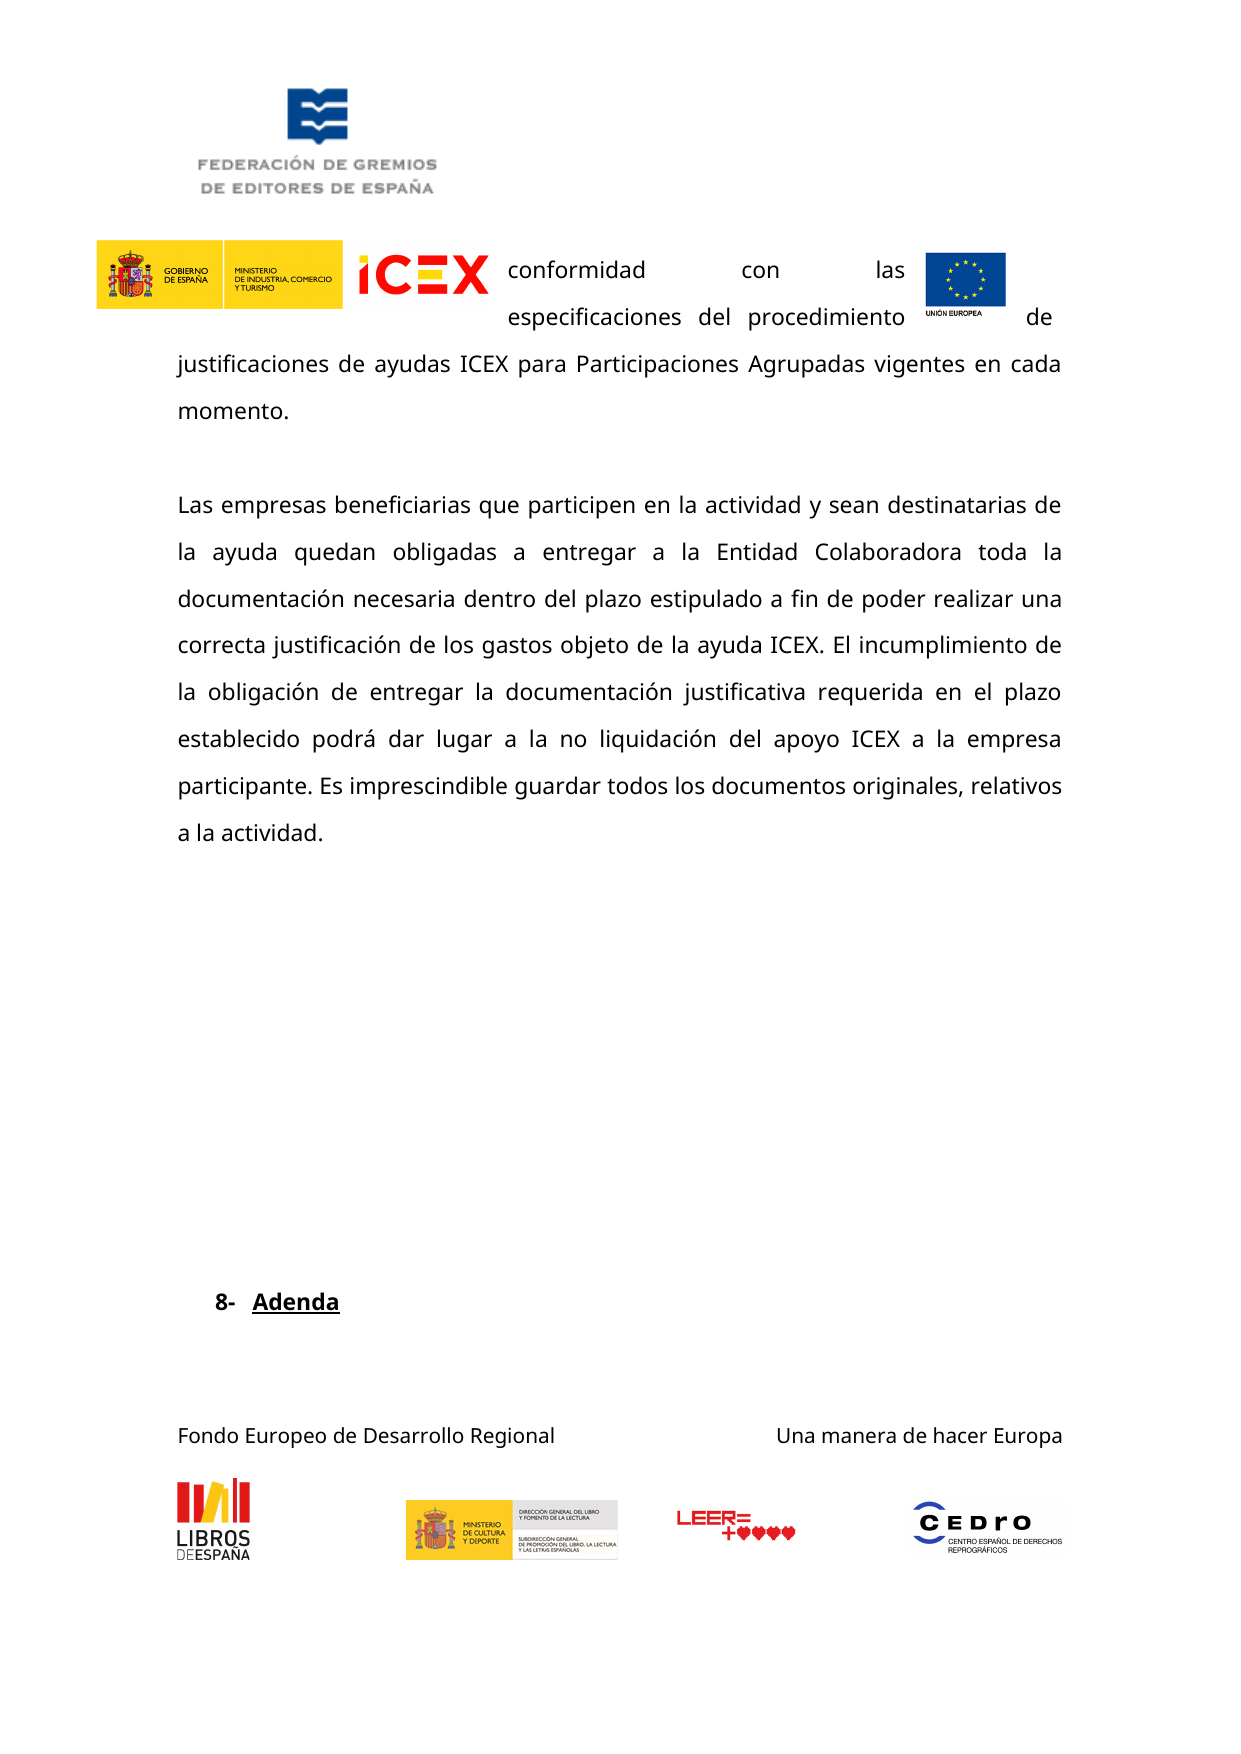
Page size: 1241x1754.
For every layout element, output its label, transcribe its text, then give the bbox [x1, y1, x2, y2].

picture [406, 1500, 618, 1560]
picture [674, 1500, 798, 1552]
list Adenda [215, 1286, 1063, 1317]
picture [96, 240, 489, 309]
picture [177, 75, 460, 207]
picture [177, 1478, 250, 1560]
picture [907, 1500, 1069, 1555]
text Las empresas beneficiarias que participen en la actividad y sean destinatarias de la ayuda quedan obligadas a entregar a la Entidad Colaboradora toda la documentación necesaria dentro del plazo estipulado a fin de poder realizar una correcta justificación de los gastos objeto de la ayuda ICEX. El incumplimiento de la obligación de entregar la documentación justificativa requerida en el plazo establecido podrá dar lugar a la no liquidación del apoyo ICEX a la empresa participante. Es imprescindible guardar todos los documentos originales, relativos a la actividad. [177, 489, 1063, 848]
